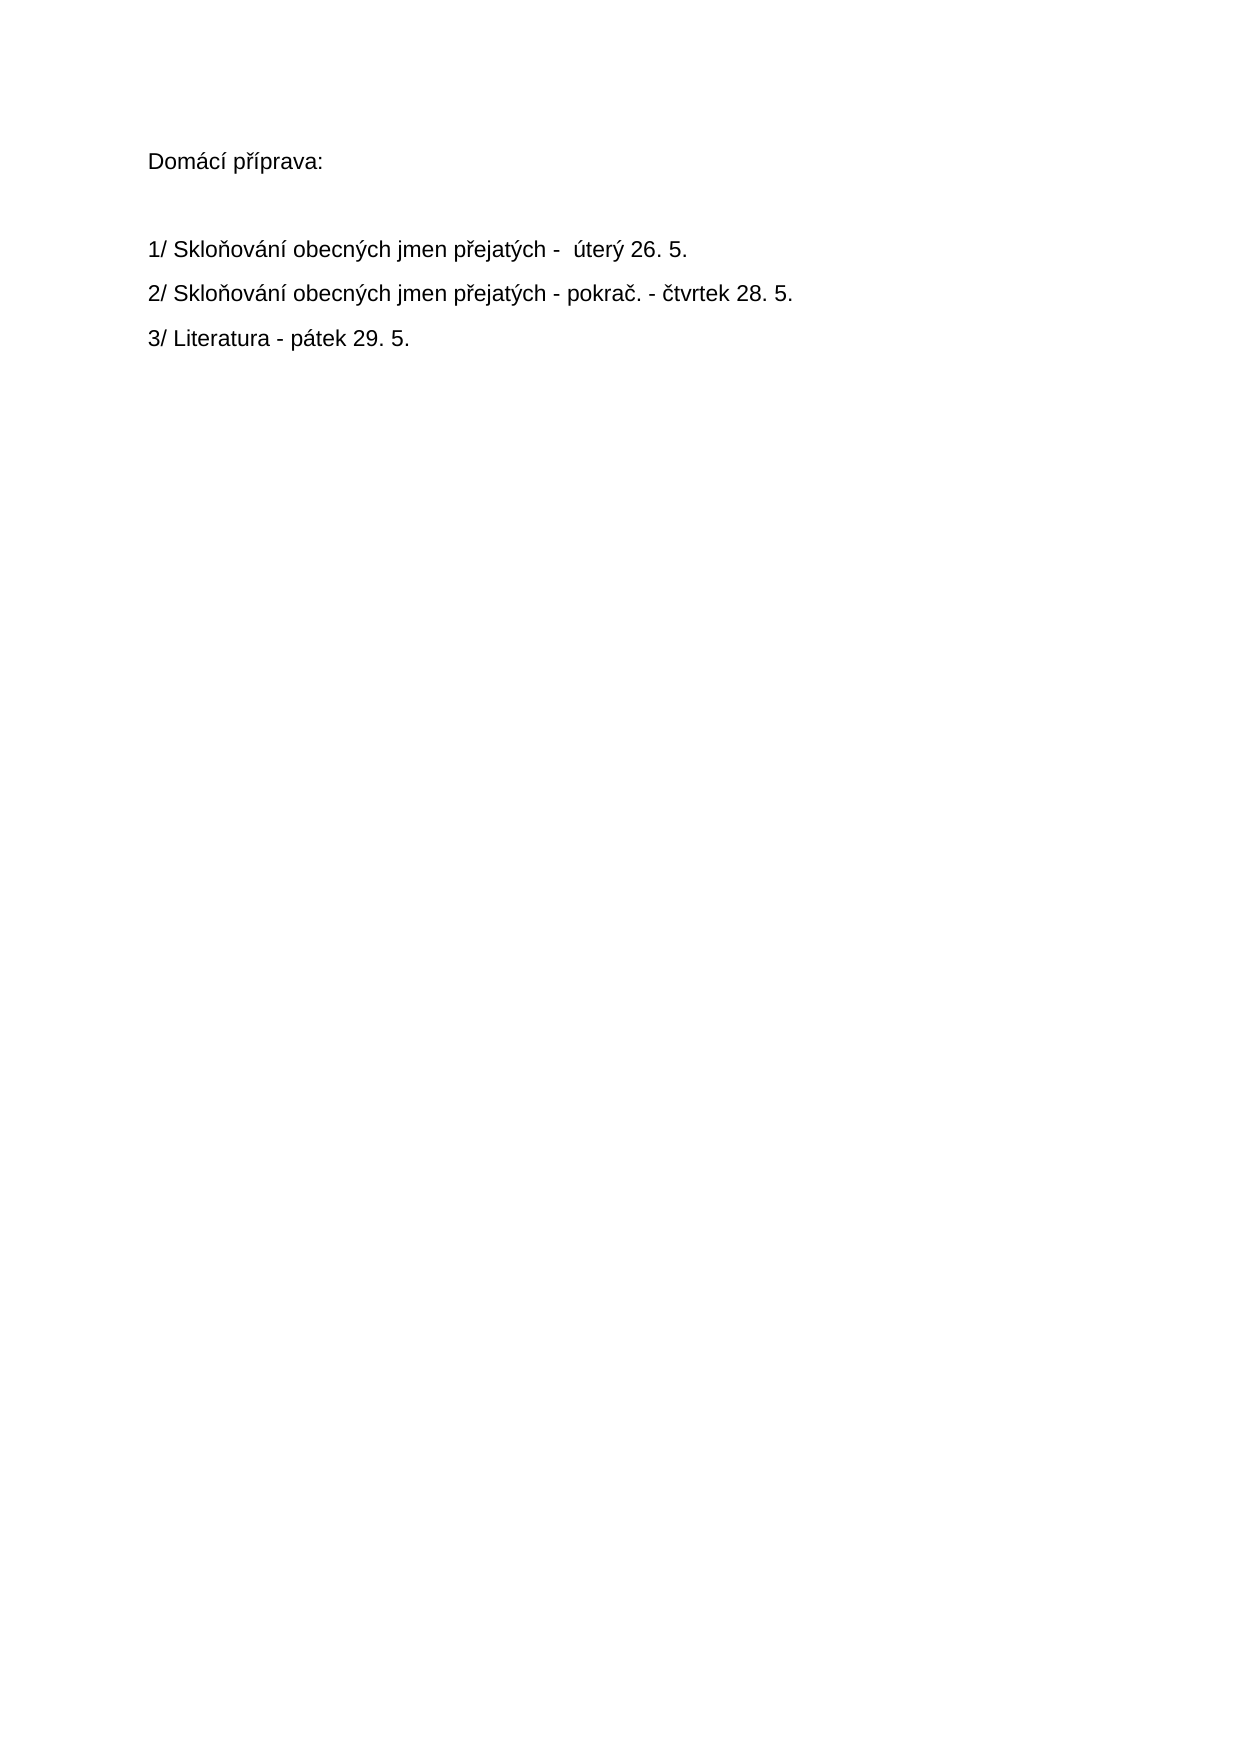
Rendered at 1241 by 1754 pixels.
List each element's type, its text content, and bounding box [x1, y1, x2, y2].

text Domácí příprava: [148, 148, 1093, 174]
text 2/ Skloňování obecných jmen přejatých - pokrač. - čtvrtek 28. 5. [148, 280, 1093, 307]
text 3/ Literatura - pátek 29. 5. [148, 325, 1093, 351]
text 1/ Skloňování obecných jmen přejatých - úterý 26. 5. [148, 236, 1093, 262]
